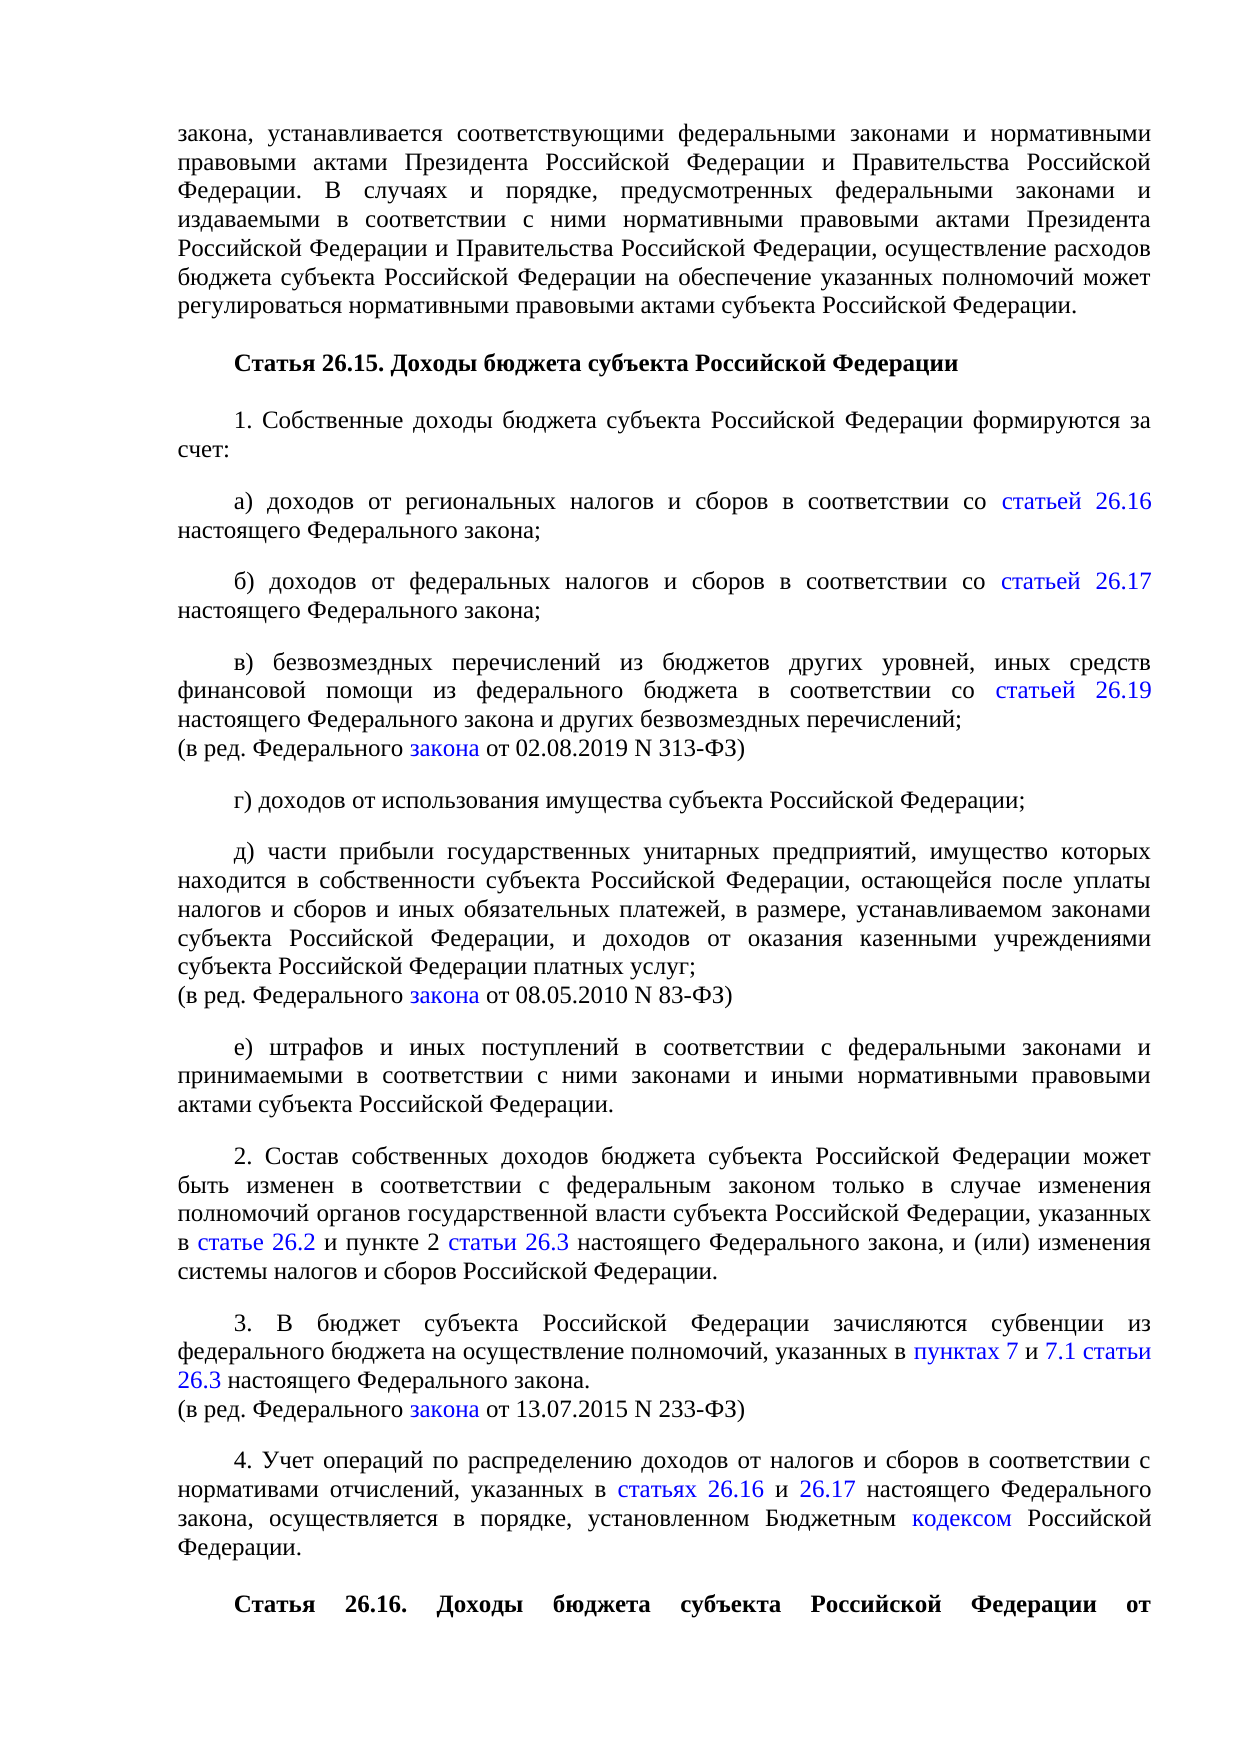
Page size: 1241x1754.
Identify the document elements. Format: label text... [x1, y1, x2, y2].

text 2. Состав собственных доходов бюджета субъекта Российской Федерации может быть изменен в соответствии с федеральным законом только в случае изменения полномочий органов государственной власти субъекта Российской Федерации, указанных в статье 26.2 и пункте 2 статьи 26.3 настоящего Федерального закона, и (или) изменения системы налогов и сборов Российской Федерации. [177, 1141, 1152, 1285]
text (в ред. Федерального закона от 13.07.2015 N 233-ФЗ) [177, 1394, 1152, 1423]
text 4. Учет операций по распределению доходов от налогов и сборов в соответствии с нормативами отчислений, указанных в статьях 26.16 и 26.17 настоящего Федерального закона, осуществляется в порядке, установленном Бюджетным кодексом Российской Федерации. [177, 1446, 1152, 1561]
title Статья 26.15. Доходы бюджета субъекта Российской Федерации [177, 348, 1152, 377]
text (в ред. Федерального закона от 02.08.2019 N 313-ФЗ) [177, 733, 1152, 762]
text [177, 118, 1152, 319]
text е) штрафов и иных поступлений в соответствии с федеральными законами и принимаемыми в соответствии с ними законами и иными нормативными правовыми актами субъекта Российской Федерации. [177, 1032, 1152, 1118]
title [177, 1589, 1152, 1618]
text а) доходов от региональных налогов и сборов в соответствии со статьей 26.16 настоящего Федерального закона; [177, 486, 1152, 543]
text в) безвозмездных перечислений из бюджетов других уровней, иных средств финансовой помощи из федерального бюджета в соответствии со статьей 26.19 настоящего Федерального закона и других безвозмездных перечислений; [177, 647, 1152, 733]
text 1. Собственные доходы бюджета субъекта Российской Федерации формируются за счет: [177, 406, 1152, 463]
text б) доходов от федеральных налогов и сборов в соответствии со статьей 26.17 настоящего Федерального закона; [177, 566, 1152, 624]
text 3. В бюджет субъекта Российской Федерации зачисляются субвенции из федерального бюджета на осуществление полномочий, указанных в пунктах 7 и 7.1 статьи 26.3 настоящего Федерального закона. [177, 1308, 1152, 1394]
text г) доходов от использования имущества субъекта Российской Федерации; [177, 785, 1152, 813]
text (в ред. Федерального закона от 08.05.2010 N 83-ФЗ) [177, 980, 1152, 1009]
text д) части прибыли государственных унитарных предприятий, имущество которых находится в собственности субъекта Российской Федерации, остающейся после уплаты налогов и сборов и иных обязательных платежей, в размере, устанавливаемом законами субъекта Российской Федерации, и доходов от оказания казенными учреждениями субъекта Российской Федерации платных услуг; [177, 836, 1152, 980]
